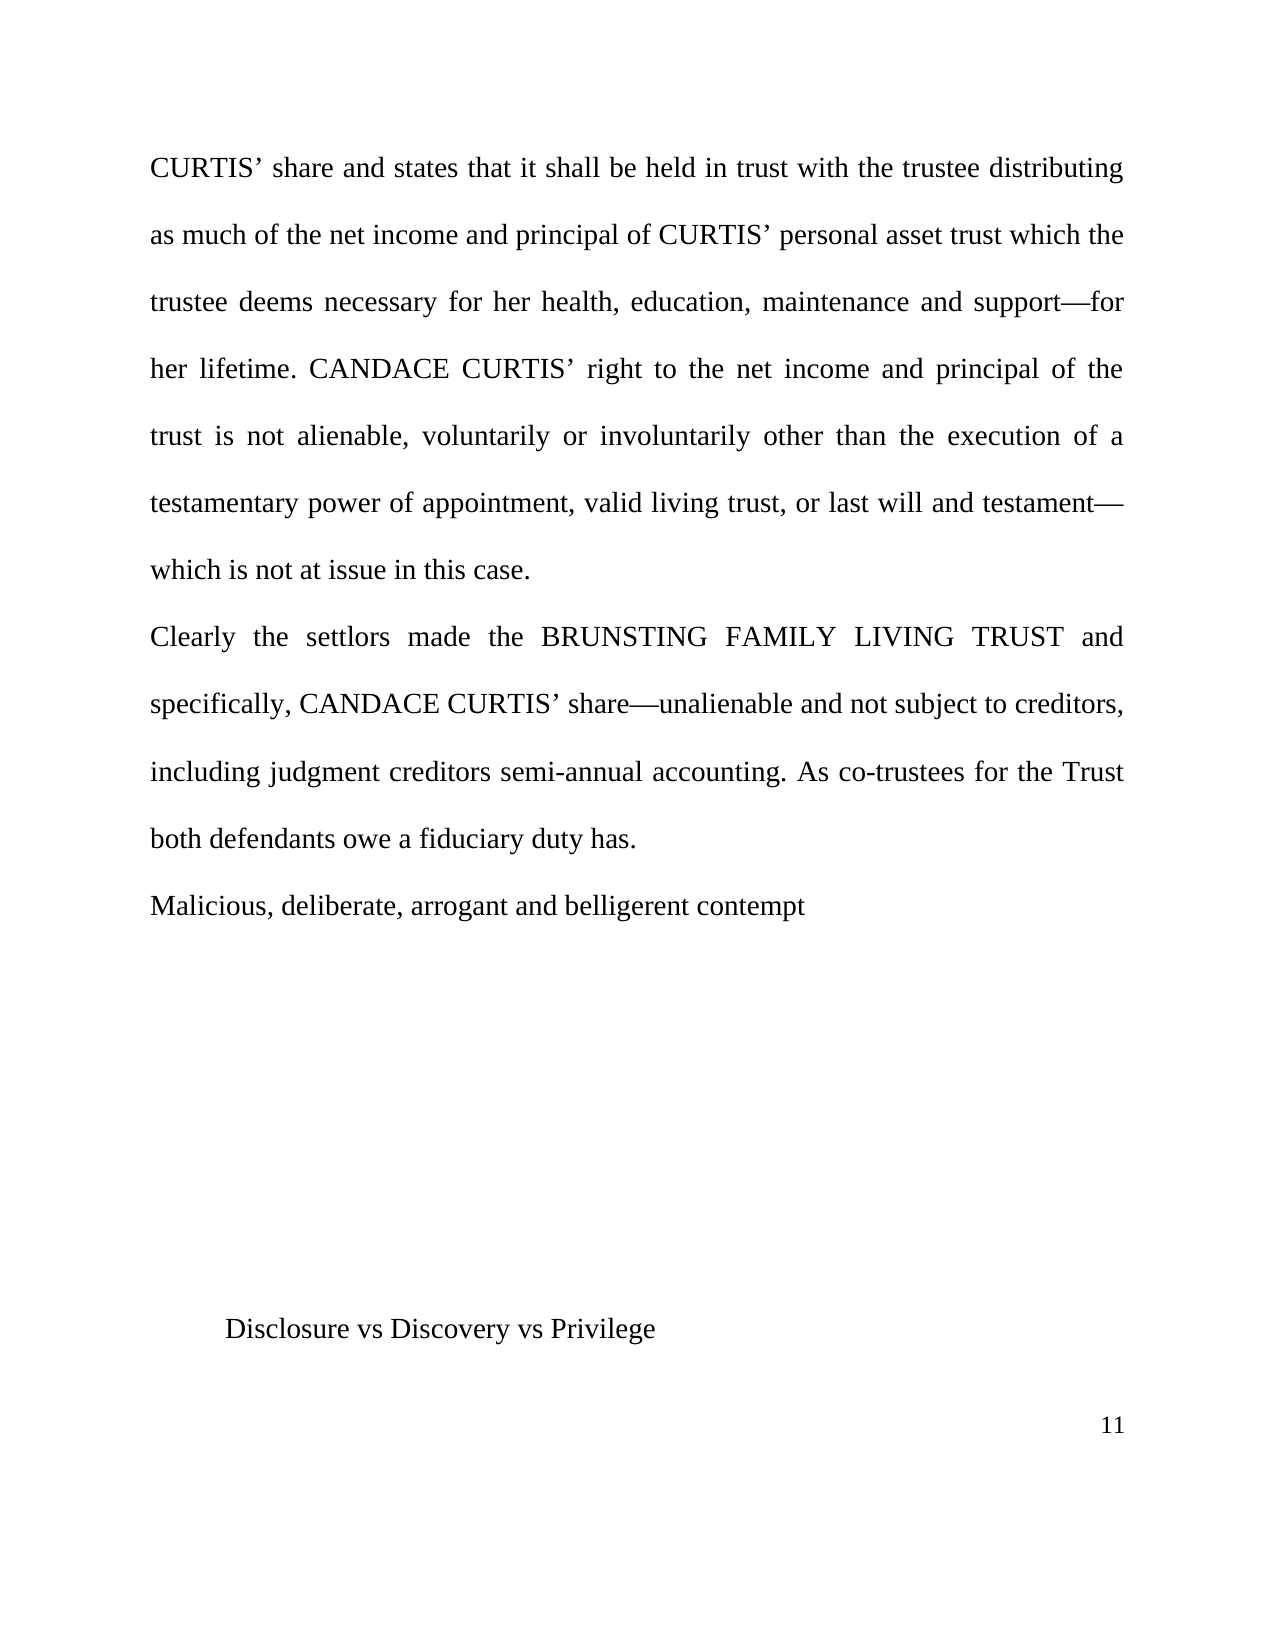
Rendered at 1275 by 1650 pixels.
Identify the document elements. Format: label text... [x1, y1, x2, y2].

list Malicious, deliberate, arrogant and belligerent contempt [150, 888, 1125, 921]
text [150, 150, 1125, 586]
text Disclosure vs Discovery vs Privilege [150, 1311, 1125, 1344]
list Clearly the settlors made the BRUNSTING FAMILY LIVING TRUST and specifically, CANDACE CURTIS’ share—unalienable and not subject to creditors, including judgment creditors semi-annual accounting. As co-trustees for the Trust both defendants owe a fiduciary duty has. [150, 619, 1125, 854]
